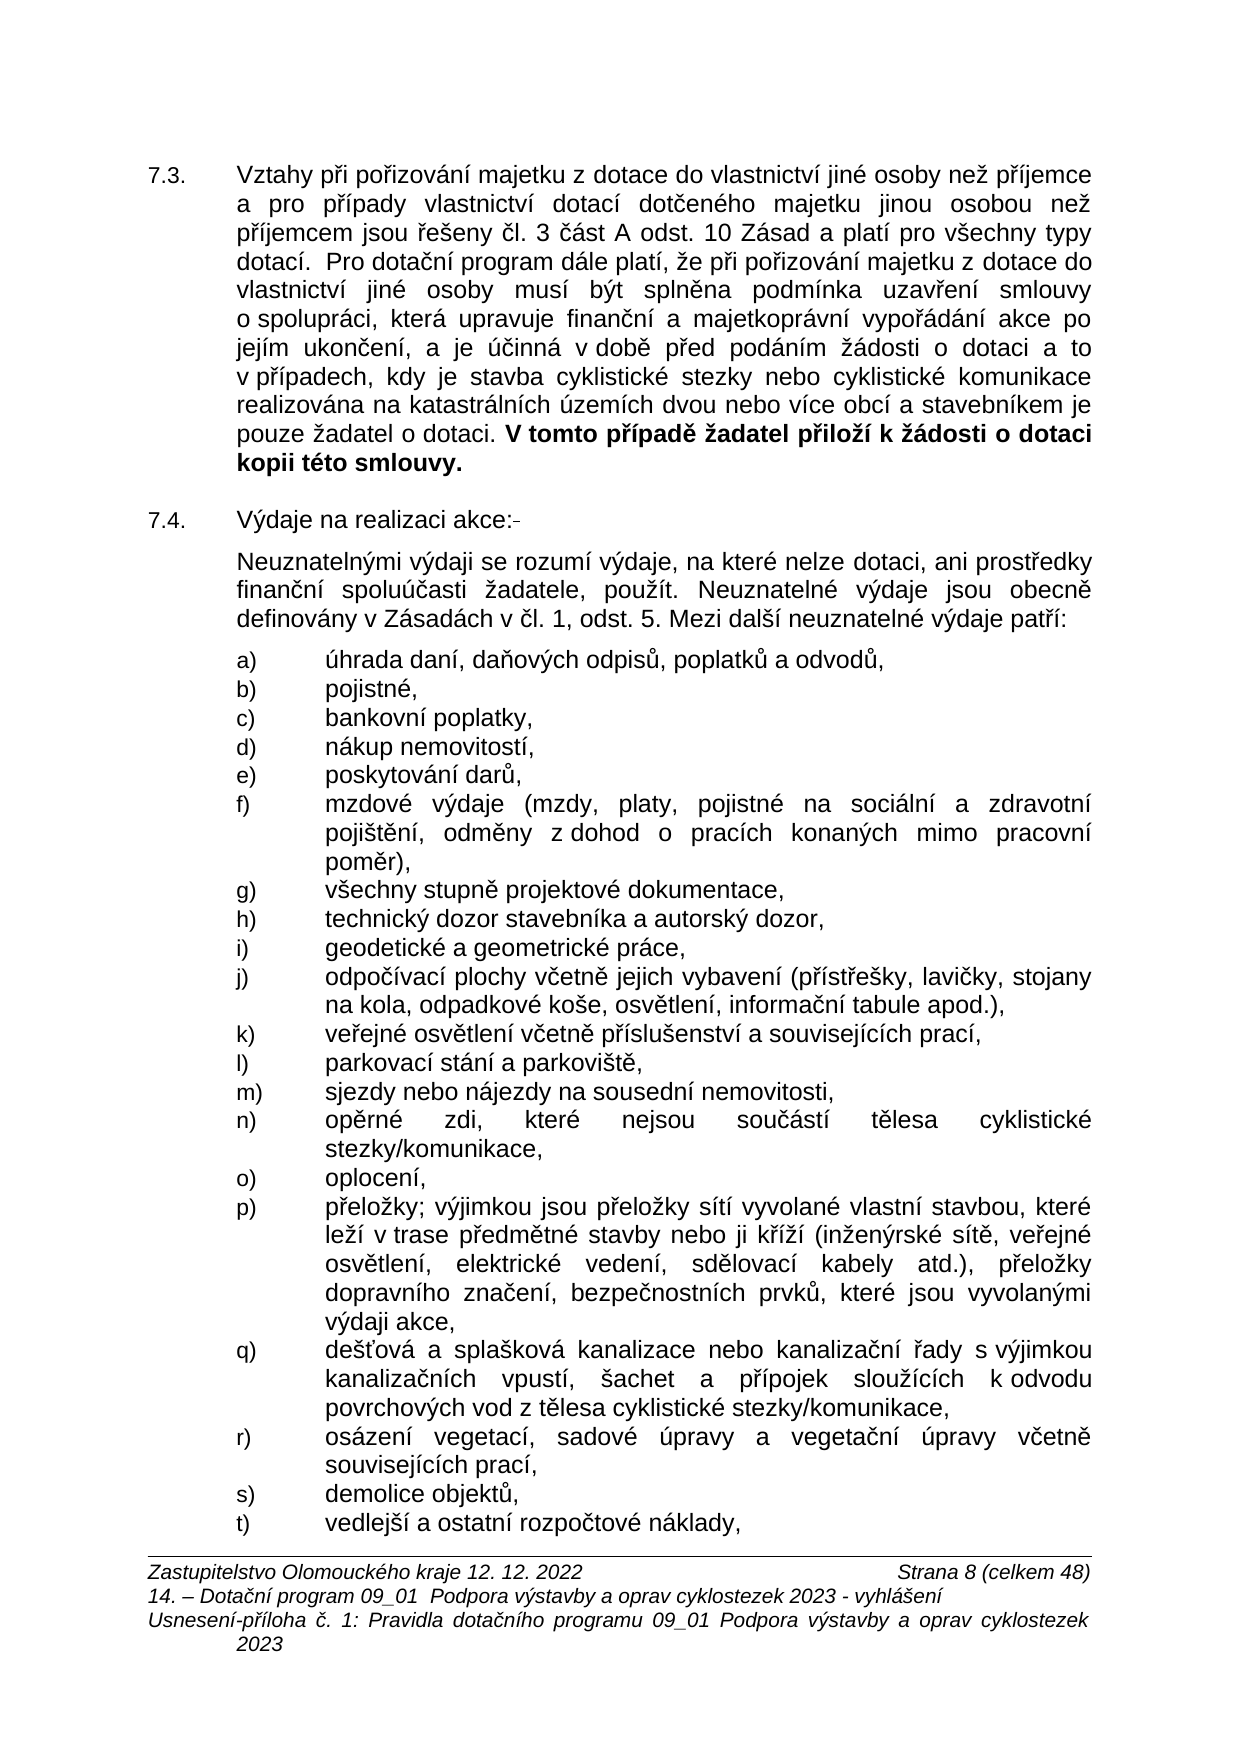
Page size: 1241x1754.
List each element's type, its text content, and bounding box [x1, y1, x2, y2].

list odpočívací plochy včetně jejich vybavení (přístřešky, lavičky, stojany na kola, odpadkové koše, osvětlení, informační tabule apod.), [236, 962, 1092, 1019]
list oplocení, [236, 1163, 1092, 1192]
list poskytování darů, [236, 760, 1092, 789]
list Výdaje na realizaci akce: [148, 505, 1092, 534]
list opěrné zdi, které nejsou součástí tělesa cyklistické stezky/komunikace, [236, 1105, 1092, 1163]
list nákup nemovitostí, [236, 732, 1092, 760]
list sjezdy nebo nájezdy na sousední nemovitosti, [236, 1077, 1092, 1105]
list Neuznatelnými výdaji se rozumí výdaje, na které nelze dotaci, ani prostředky finanční spoluúčasti žadatele, použít. Neuznatelné výdaje jsou obecně definovány v Zásadách v čl. 1, odst. 5. Mezi další neuznatelné výdaje patří: [236, 547, 1092, 633]
list veřejné osvětlení včetně příslušenství a souvisejících prací, [236, 1019, 1092, 1048]
list parkovací stání a parkoviště, [236, 1048, 1092, 1077]
list pojistné, [236, 674, 1092, 703]
list technický dozor stavebníka a autorský dozor, [236, 904, 1092, 933]
list všechny stupně projektové dokumentace, [236, 875, 1092, 904]
list úhrada daní, daňových odpisů, poplatků a odvodů, [236, 645, 1092, 674]
list dešťová a splašková kanalizace nebo kanalizační řady s výjimkou kanalizačních vpustí, šachet a přípojek sloužících k odvodu povrchových vod z tělesa cyklistické stezky/komunikace, [236, 1335, 1092, 1422]
list mzdové výdaje (mzdy, platy, pojistné na sociální a zdravotní pojištění, odměny z dohod o pracích konaných mimo pracovní poměr), [236, 789, 1092, 875]
list geodetické a geometrické práce, [236, 933, 1092, 962]
list Vztahy při pořizování majetku z dotace do vlastnictví jiné osoby než příjemce a pro případy vlastnictví dotací dotčeného majetku jinou osobou než příjemcem jsou řešeny čl. 3 část A odst. 10 Zásad a platí pro všechny typy dotací. Pro dotační program dále platí, že při pořizování majetku z dotace do vlastnictví jiné osoby musí být splněna podmínka uzavření smlouvy o spolupráci, která upravuje finanční a majetkoprávní vypořádání akce po jejím ukončení, a je účinná v době před podáním žádosti o dotaci a to v případech, kdy je stavba cyklistické stezky nebo cyklistické komunikace realizována na katastrálních územích dvou nebo více obcí a stavebníkem je pouze žadatel o dotaci. V tomto případě žadatel přiloží k žádosti o dotaci kopii této smlouvy. [148, 160, 1092, 477]
list vedlejší a ostatní rozpočtové náklady, [236, 1508, 1092, 1537]
list demolice objektů, [236, 1479, 1092, 1508]
list bankovní poplatky, [236, 703, 1092, 732]
list osázení vegetací, sadové úpravy a vegetační úpravy včetně souvisejících prací, [236, 1422, 1092, 1479]
list přeložky; výjimkou jsou přeložky sítí vyvolané vlastní stavbou, které leží v trase předmětné stavby nebo ji kříží (inženýrské sítě, veřejné osvětlení, elektrické vedení, sdělovací kabely atd.), přeložky dopravního značení, bezpečnostních prvků, které jsou vyvolanými výdaji akce, [236, 1192, 1092, 1335]
